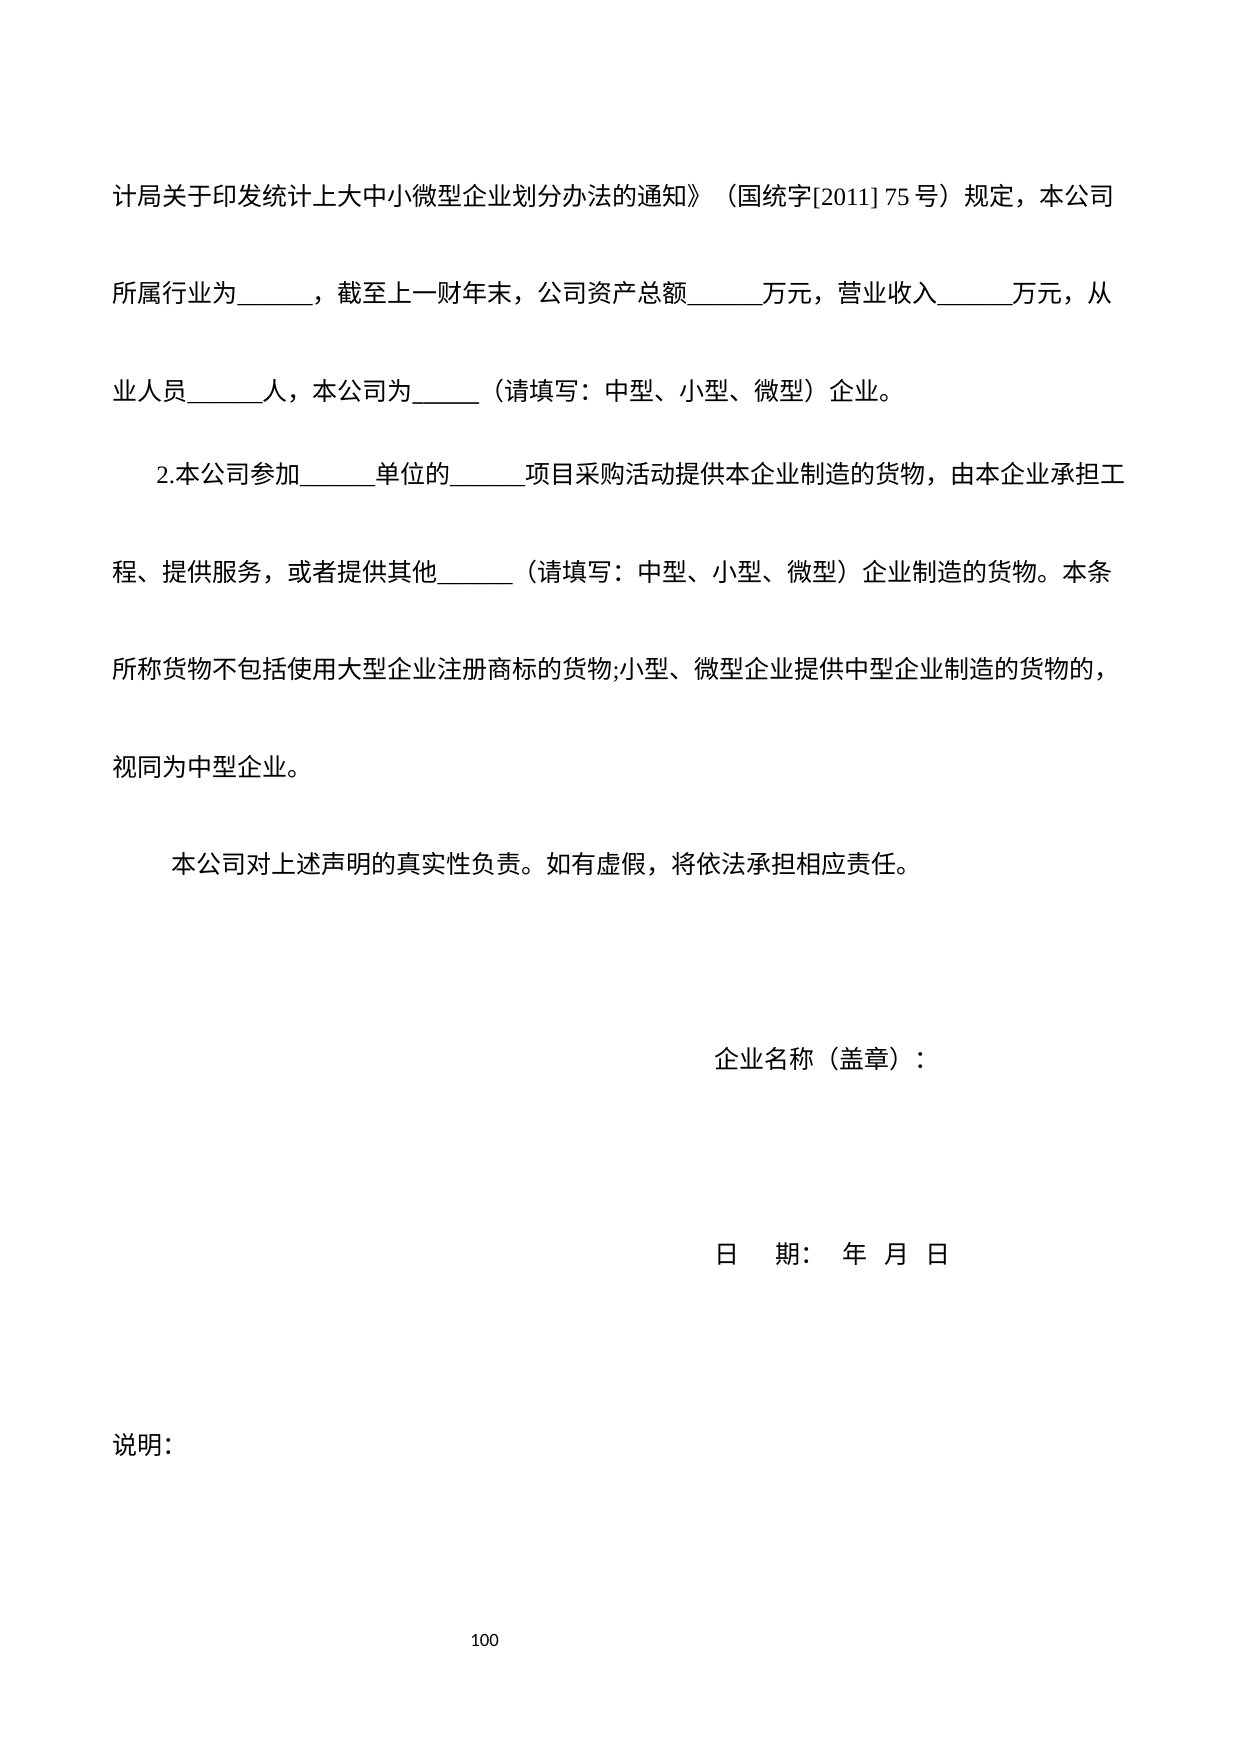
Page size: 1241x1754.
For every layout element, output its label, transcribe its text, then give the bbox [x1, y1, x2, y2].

text 企业名称（盖章）： 日 期： 年 月 日 [714, 1025, 1128, 1285]
text 本公司对上述声明的真实性负责。如有虚假，将依法承担相应责任。 [112, 845, 1128, 881]
text 说明： [112, 1411, 1128, 1476]
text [112, 162, 1128, 422]
text 2.本公司参加______单位的______项目采购活动提供本企业制造的货物，由本企业承担工程、提供服务，或者提供其他______（请填写：中型、小型、微型）企业制造的货物。本条所称货物不包括使用大型企业注册商标的货物;小型、微型企业提供中型企业制造的货物的，视同为中型企业。 [112, 440, 1128, 798]
